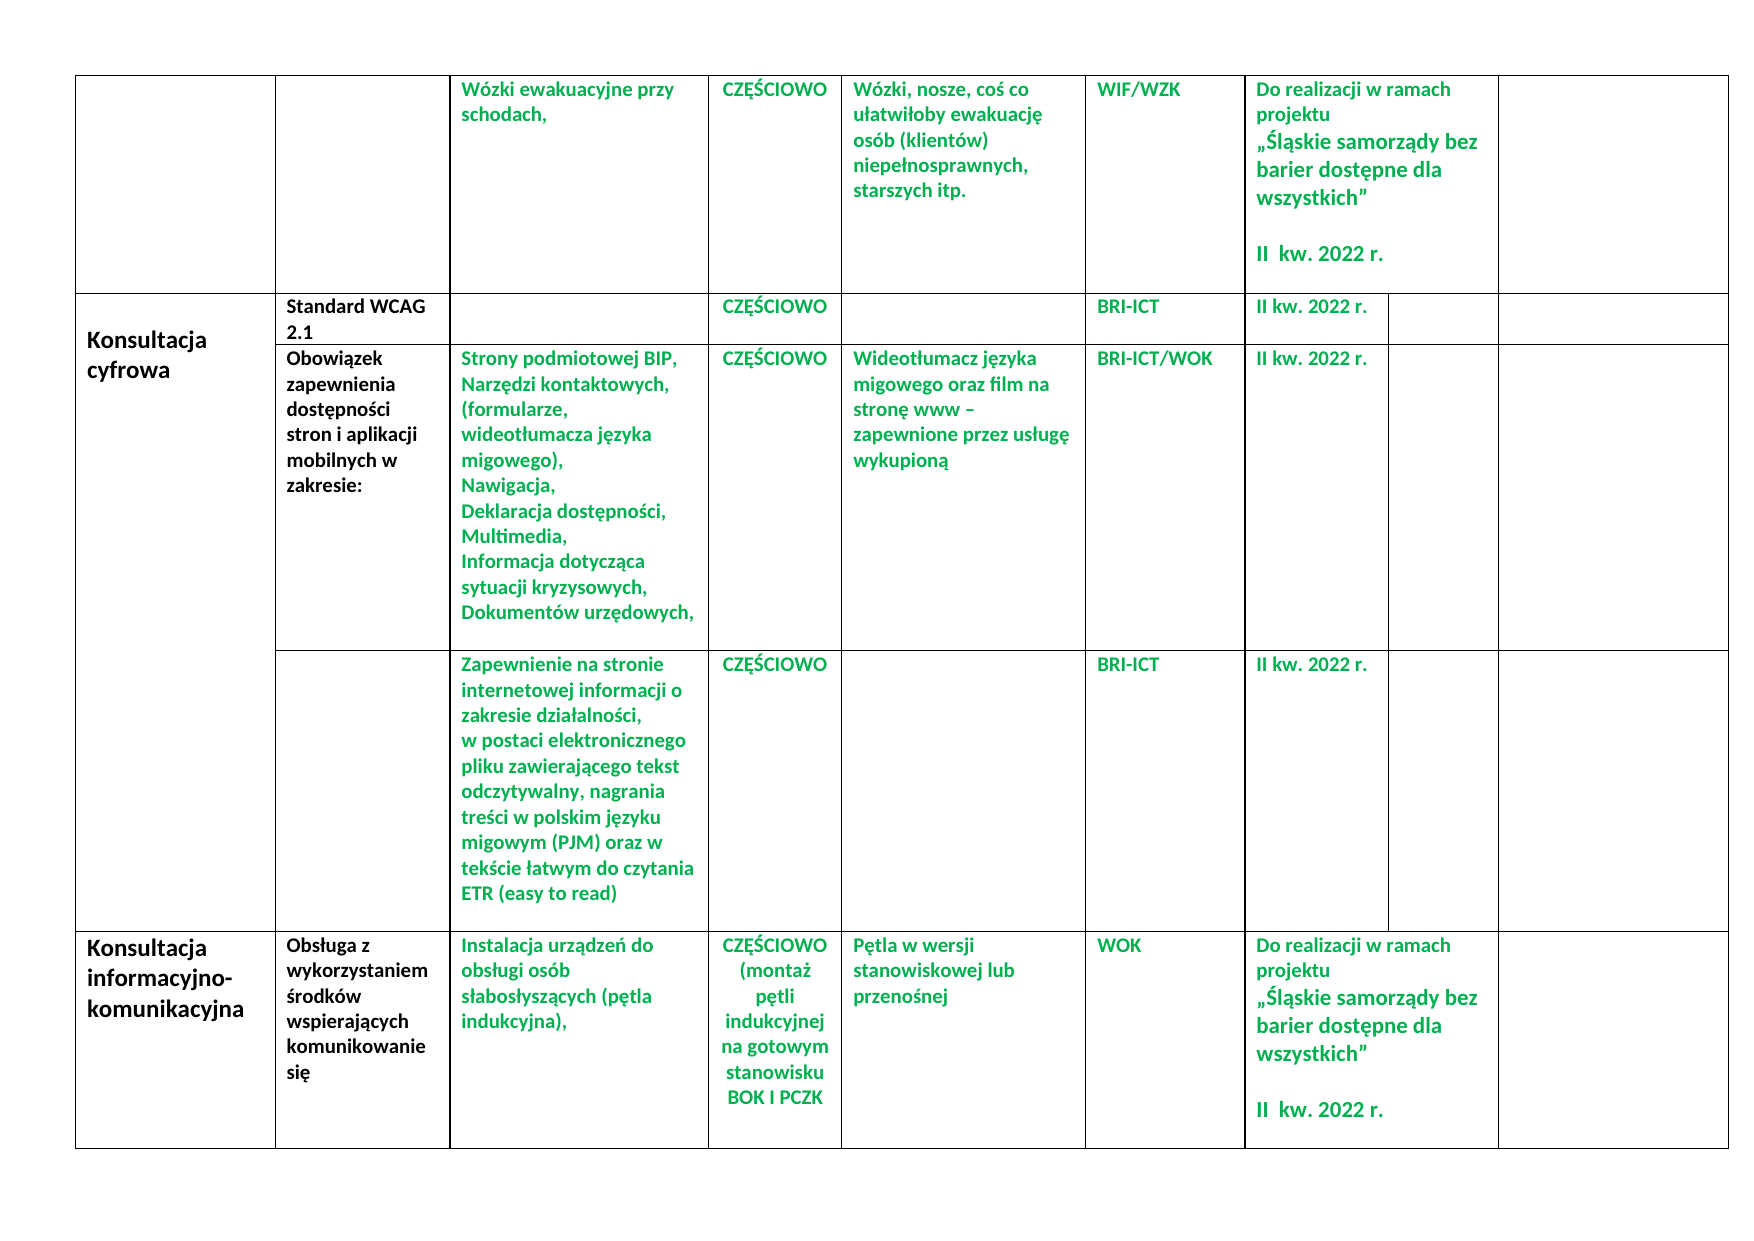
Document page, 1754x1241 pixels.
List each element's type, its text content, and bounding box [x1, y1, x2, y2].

table_cell Standard WCAG 2.1 [276, 294, 449, 344]
table_cell CZĘŚCIOWO (montaż pętli indukcyjnej na gotowym stanowisku BOK I PCZK [709, 932, 841, 1148]
table_cell [1499, 76, 1728, 292]
table_cell Instalacja urządzeń do obsługi osób słabosłyszących (pętla indukcyjna), [451, 932, 708, 1148]
table_cell WOK [1086, 932, 1244, 1148]
table_cell Obowiązek zapewnienia dostępności stron i aplikacji mobilnych w zakresie: [276, 345, 449, 650]
table_cell [276, 651, 449, 931]
table_cell Do realizacji w ramach projektu „Śląskie samorządy bez barier dostępne dla wszystkich” II kw. 2022 r. [1246, 76, 1498, 292]
table_cell [1499, 345, 1728, 650]
table_cell II kw. 2022 r. [1246, 651, 1388, 931]
table_cell [842, 294, 1085, 344]
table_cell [76, 932, 275, 1148]
table_cell CZĘŚCIOWO [709, 294, 841, 344]
table_cell [1499, 294, 1728, 344]
table_cell CZĘŚCIOWO [709, 345, 841, 650]
table_cell [276, 76, 449, 292]
table_cell WIF/WZK [1086, 76, 1244, 292]
table_cell BRI-ICT [1086, 651, 1244, 931]
table_cell Do realizacji w ramach projektu „Śląskie samorządy bez barier dostępne dla wszystkich” II kw. 2022 r. [1246, 932, 1498, 1148]
table_cell BRI-ICT [1086, 294, 1244, 344]
table_cell Wideotłumacz języka migowego oraz film na stronę www – zapewnione przez usługę wykupioną [842, 345, 1085, 650]
table_cell CZĘŚCIOWO [709, 76, 841, 292]
table_cell [1499, 932, 1728, 1148]
table_cell [1389, 294, 1498, 344]
table_cell Wózki, nosze, coś co ułatwiłoby ewakuację osób (klientów) niepełnosprawnych, starszych itp. [842, 76, 1085, 292]
table_cell [1389, 651, 1498, 931]
table_cell [1389, 345, 1498, 650]
table_cell II kw. 2022 r. [1246, 294, 1388, 344]
table_cell Pętla w wersji stanowiskowej lub przenośnej [842, 932, 1085, 1148]
table_cell Konsultacja cyfrowa [76, 294, 275, 931]
table_cell Obsługa z wykorzystaniem środków wspierających komunikowanie się [276, 932, 449, 1148]
table_cell BRI-ICT/WOK [1086, 345, 1244, 650]
table_cell Wózki ewakuacyjne przy schodach, [451, 76, 708, 292]
table_cell [451, 294, 708, 344]
table_cell Strony podmiotowej BIP, Narzędzi kontaktowych,(formularze, wideotłumacza języka migowego), Nawigacja, Deklaracja dostępności, Multimedia, Informacja dotycząca sytuacji kryzysowych, Dokumentów urzędowych, [451, 345, 708, 650]
table_cell CZĘŚCIOWO [709, 651, 841, 931]
table_cell [842, 651, 1085, 931]
table_cell Zapewnienie na stronie internetowej informacji o zakresie działalności, w postaci elektronicznego pliku zawierającego tekst odczytywalny, nagrania treści w polskim języku migowym (PJM) oraz w tekście łatwym do czytania ETR (easy to read) [451, 651, 708, 931]
table_cell II kw. 2022 r. [1246, 345, 1388, 650]
table_cell [1499, 651, 1728, 931]
